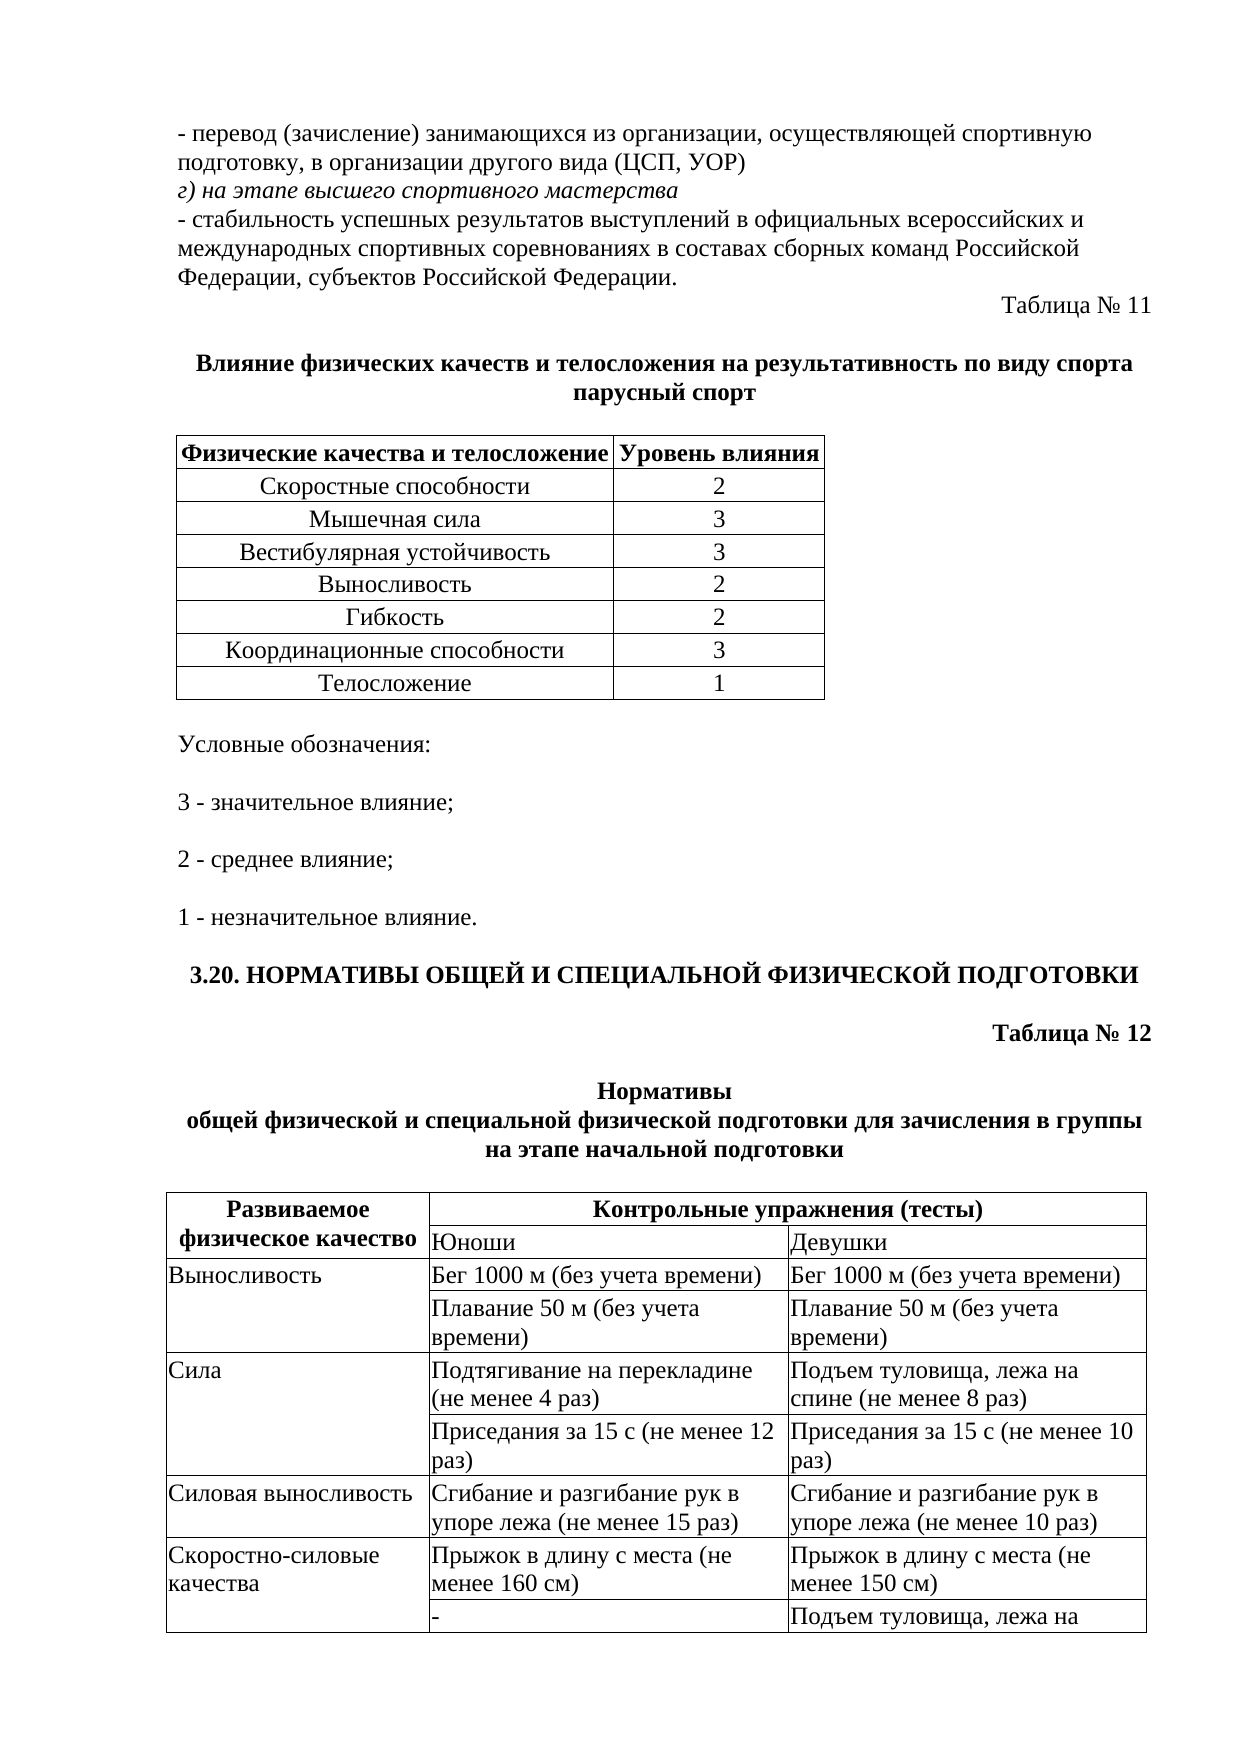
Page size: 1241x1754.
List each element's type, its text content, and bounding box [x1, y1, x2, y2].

table_cell Приседания за 15 с (не менее 12 раз) [430, 1415, 788, 1475]
table_cell Вестибулярная устойчивость [177, 535, 613, 567]
table_header Развиваемое физическое качество [167, 1193, 429, 1257]
table_cell Скоростно-силовые качества [167, 1538, 429, 1632]
subtitle Нормативы общей физической и специальной физической подготовки для зачисления в группы на этапе начальной подготовки [177, 1076, 1152, 1162]
table_cell Телосложение [177, 667, 613, 698]
subtitle Влияние физических качеств и телосложения на результативность по виду спорта парусный спорт [177, 348, 1152, 406]
table_cell Бег 1000 м (без учета времени) [430, 1259, 788, 1290]
table_cell 3 [614, 535, 824, 567]
table_cell Силовая выносливость [167, 1476, 429, 1537]
text - стабильность успешных результатов выступлений в официальных всероссийских и международных спортивных соревнованиях в составах сборных команд Российской Федерации, субъектов Российской Федерации. [177, 204, 1152, 291]
table_cell Плавание 50 м (без учета времени) [789, 1291, 1146, 1352]
text Таблица № 11 [177, 291, 1152, 319]
table_cell 1 [614, 667, 824, 698]
table_cell Бег 1000 м (без учета времени) [789, 1259, 1146, 1290]
table_cell Координационные способности [177, 634, 613, 666]
table_cell - [430, 1600, 788, 1632]
table_cell Плавание 50 м (без учета времени) [430, 1291, 788, 1352]
text 2 - среднее влияние; [177, 844, 1152, 873]
table_cell Гибкость [177, 601, 613, 633]
table_cell Сила [167, 1353, 429, 1475]
table_cell Юноши [430, 1226, 788, 1257]
table_header Физические качества и телосложение [177, 436, 613, 468]
table_cell Скоростные способности [177, 469, 613, 501]
table_cell Приседания за 15 с (не менее 10 раз) [789, 1415, 1146, 1475]
table_cell 3 [614, 634, 824, 666]
text Условные обозначения: [177, 729, 1152, 757]
table_cell Прыжок в длину с места (не менее 160 см) [430, 1538, 788, 1599]
text 3 - значительное влияние; [177, 787, 1152, 815]
table_cell Выносливость [167, 1259, 429, 1352]
table_cell Мышечная сила [177, 502, 613, 534]
table_cell Подтягивание на перекладине (не менее 4 раз) [430, 1353, 788, 1414]
text - перевод (зачисление) занимающихся из организации, осуществляющей спортивную подготовку, в организации другого вида (ЦСП, УОР) [177, 118, 1152, 176]
table_cell 2 [614, 601, 824, 633]
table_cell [789, 1600, 1146, 1632]
table_cell Прыжок в длину с места (не менее 150 см) [789, 1538, 1146, 1599]
text г) на этапе высшего спортивного мастерства [177, 176, 1152, 204]
table_cell Сгибание и разгибание рук в упоре лежа (не менее 10 раз) [789, 1476, 1146, 1537]
text 1 - незначительное влияние. [177, 902, 1152, 931]
table_cell 3 [614, 502, 824, 534]
table_cell Девушки [789, 1226, 1146, 1257]
table_header Контрольные упражнения (тесты) [430, 1193, 1146, 1224]
table_cell Сгибание и разгибание рук в упоре лежа (не менее 15 раз) [430, 1476, 788, 1537]
table_cell 2 [614, 568, 824, 600]
text 3.20. НОРМАТИВЫ ОБЩЕЙ И СПЕЦИАЛЬНОЙ ФИЗИЧЕСКОЙ ПОДГОТОВКИ [177, 960, 1152, 989]
table_cell 2 [614, 469, 824, 501]
table_header Уровень влияния [614, 436, 824, 468]
table_cell Подъем туловища, лежа на спине (не менее 8 раз) [789, 1353, 1146, 1414]
text Таблица № 12 [177, 1018, 1152, 1047]
table_cell Выносливость [177, 568, 613, 600]
